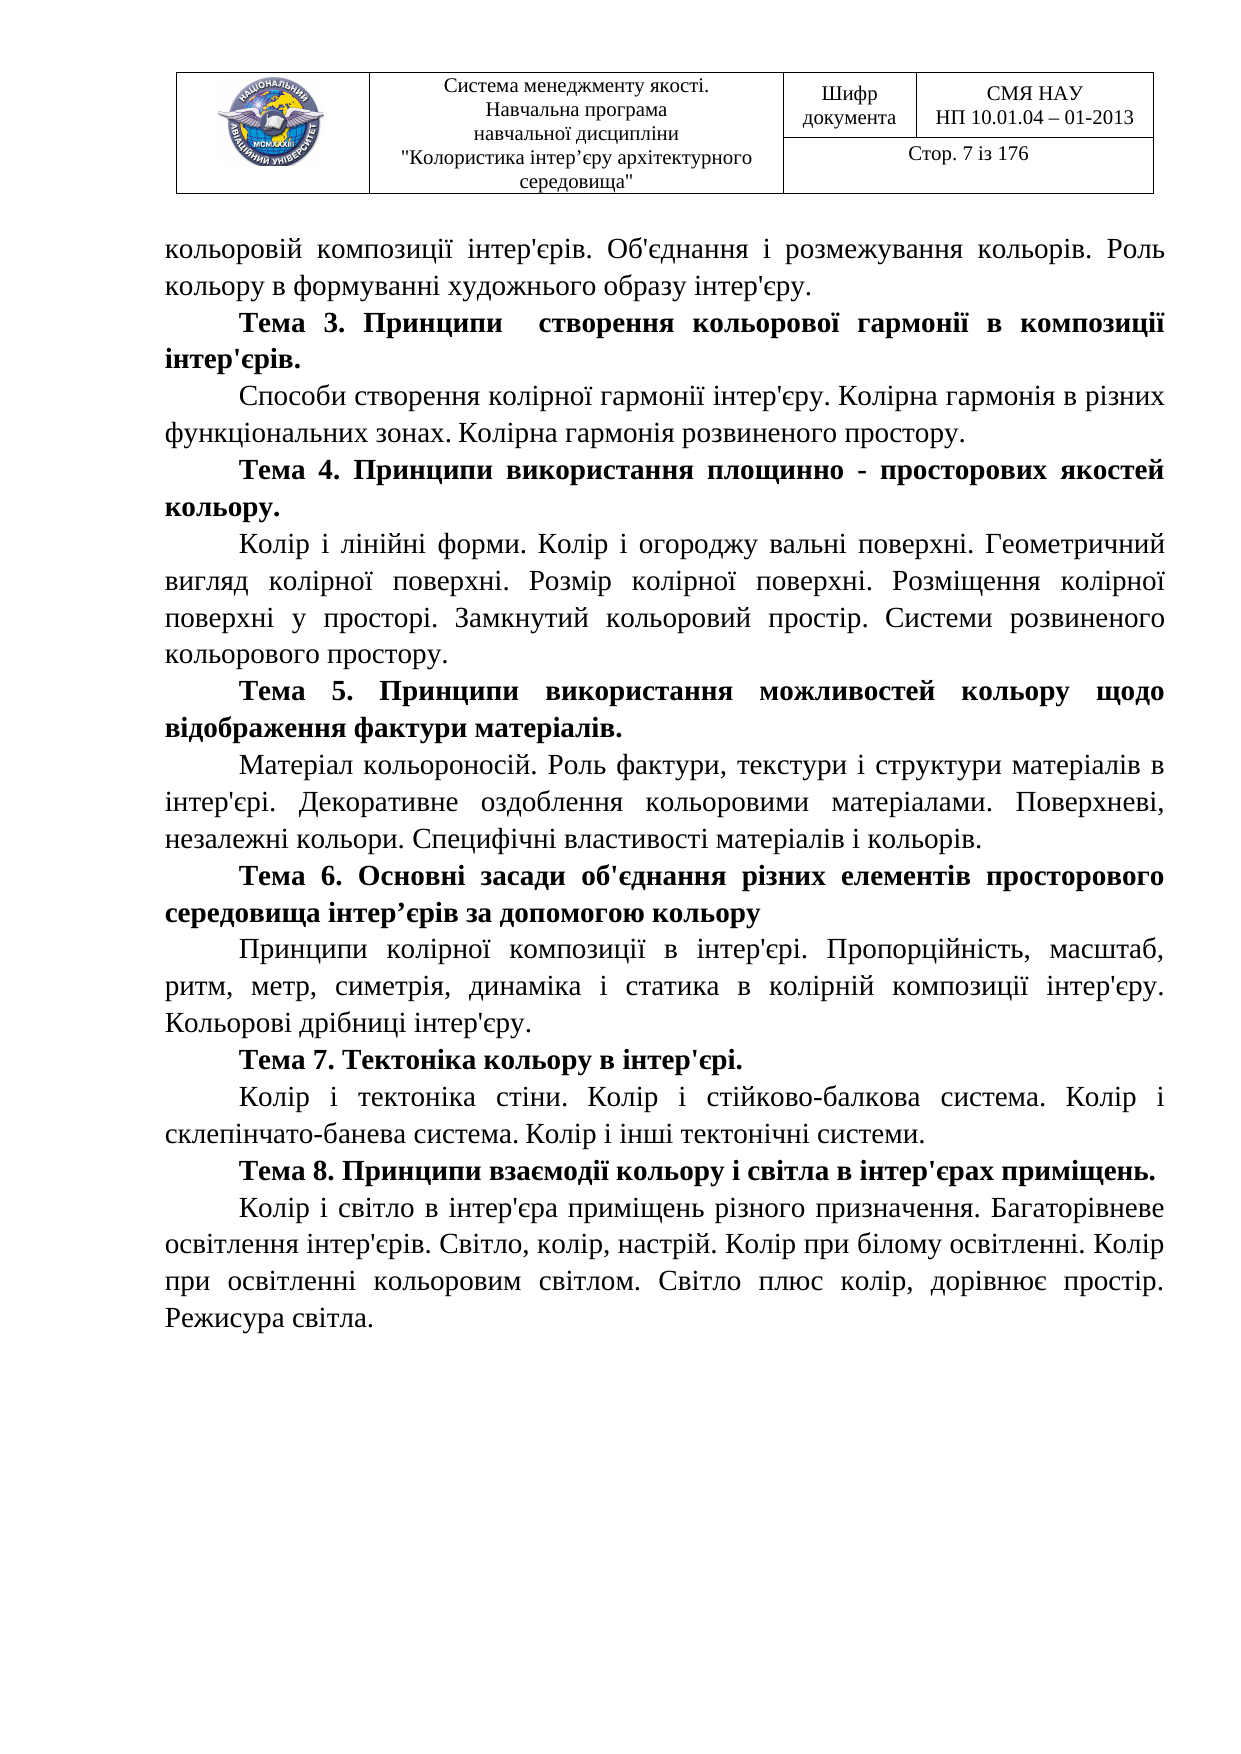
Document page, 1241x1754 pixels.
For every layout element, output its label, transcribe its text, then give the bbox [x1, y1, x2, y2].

text Колір і світло в інтер'єра приміщень різного призначення. Багаторівневе освітлення інтер'єрів. Світло, колір, настрій. Колір при білому освітленні. Колір при освітленні кольоровим світлом. Світло плюс колір, дорівнює простір. Режисура світла. [164, 1190, 1165, 1334]
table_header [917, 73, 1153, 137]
text Колір і лінійні форми. Колір і огороджу вальні поверхні. Геометричний вигляд колірної поверхні. Розмір колірної поверхні. Розміщення колірної поверхні у просторі. Замкнутий кольоровий простір. Системи розвиненого кольорового простору. [164, 526, 1165, 670]
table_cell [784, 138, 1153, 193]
text Тема 5. Принципи використання можливостей кольору щодо відображення фактури матеріалів. [164, 673, 1165, 744]
picture [217, 75, 324, 166]
text Тема 3. Принципи створення кольорової гармонії в композиції інтер'єрів. [164, 305, 1165, 375]
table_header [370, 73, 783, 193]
text Тема 8. Принципи взаємодії кольору і світла в інтер'єрах приміщень. [164, 1153, 1165, 1186]
text кольоровій композиції інтер'єрів. Об'єднання і розмежування кольорів. Роль кольору в формуванні художнього образу інтер'єру. [164, 231, 1165, 301]
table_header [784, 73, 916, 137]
text Принципи колірної композиції в інтер'єрі. Пропорційність, масштаб, ритм, метр, симетрія, динаміка і статика в колірній композиції інтер'єру. Кольорові дрібниці інтер'єру. [164, 932, 1165, 1039]
text Тема 4. Принципи використання площинно - просторових якостей кольору. [164, 452, 1165, 523]
text Тема 6. Основні засади об'єднання різних елементів просторового середовища інтер’єрів за допомогою кольору [164, 858, 1165, 928]
text Способи створення колірної гармонії інтер'єру. Колірна гармонія в різних функціональних зонах. Колірна гармонія розвиненого простору. [164, 378, 1165, 449]
text Тема 7. Тектоніка кольору в інтер'єрі. [164, 1042, 1165, 1076]
text Колір і тектоніка стіни. Колір і стійково-балкова система. Колір і склепінчато-банева система. Колір і інші тектонічні системи. [164, 1079, 1165, 1149]
text Матеріал кольороносій. Роль фактури, текстури і структури матеріалів в інтер'єрі. Декоративне оздоблення кольоровими матеріалами. Поверхневі, незалежні кольори. Специфічні властивості матеріалів і кольорів. [164, 747, 1165, 854]
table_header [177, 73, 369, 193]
